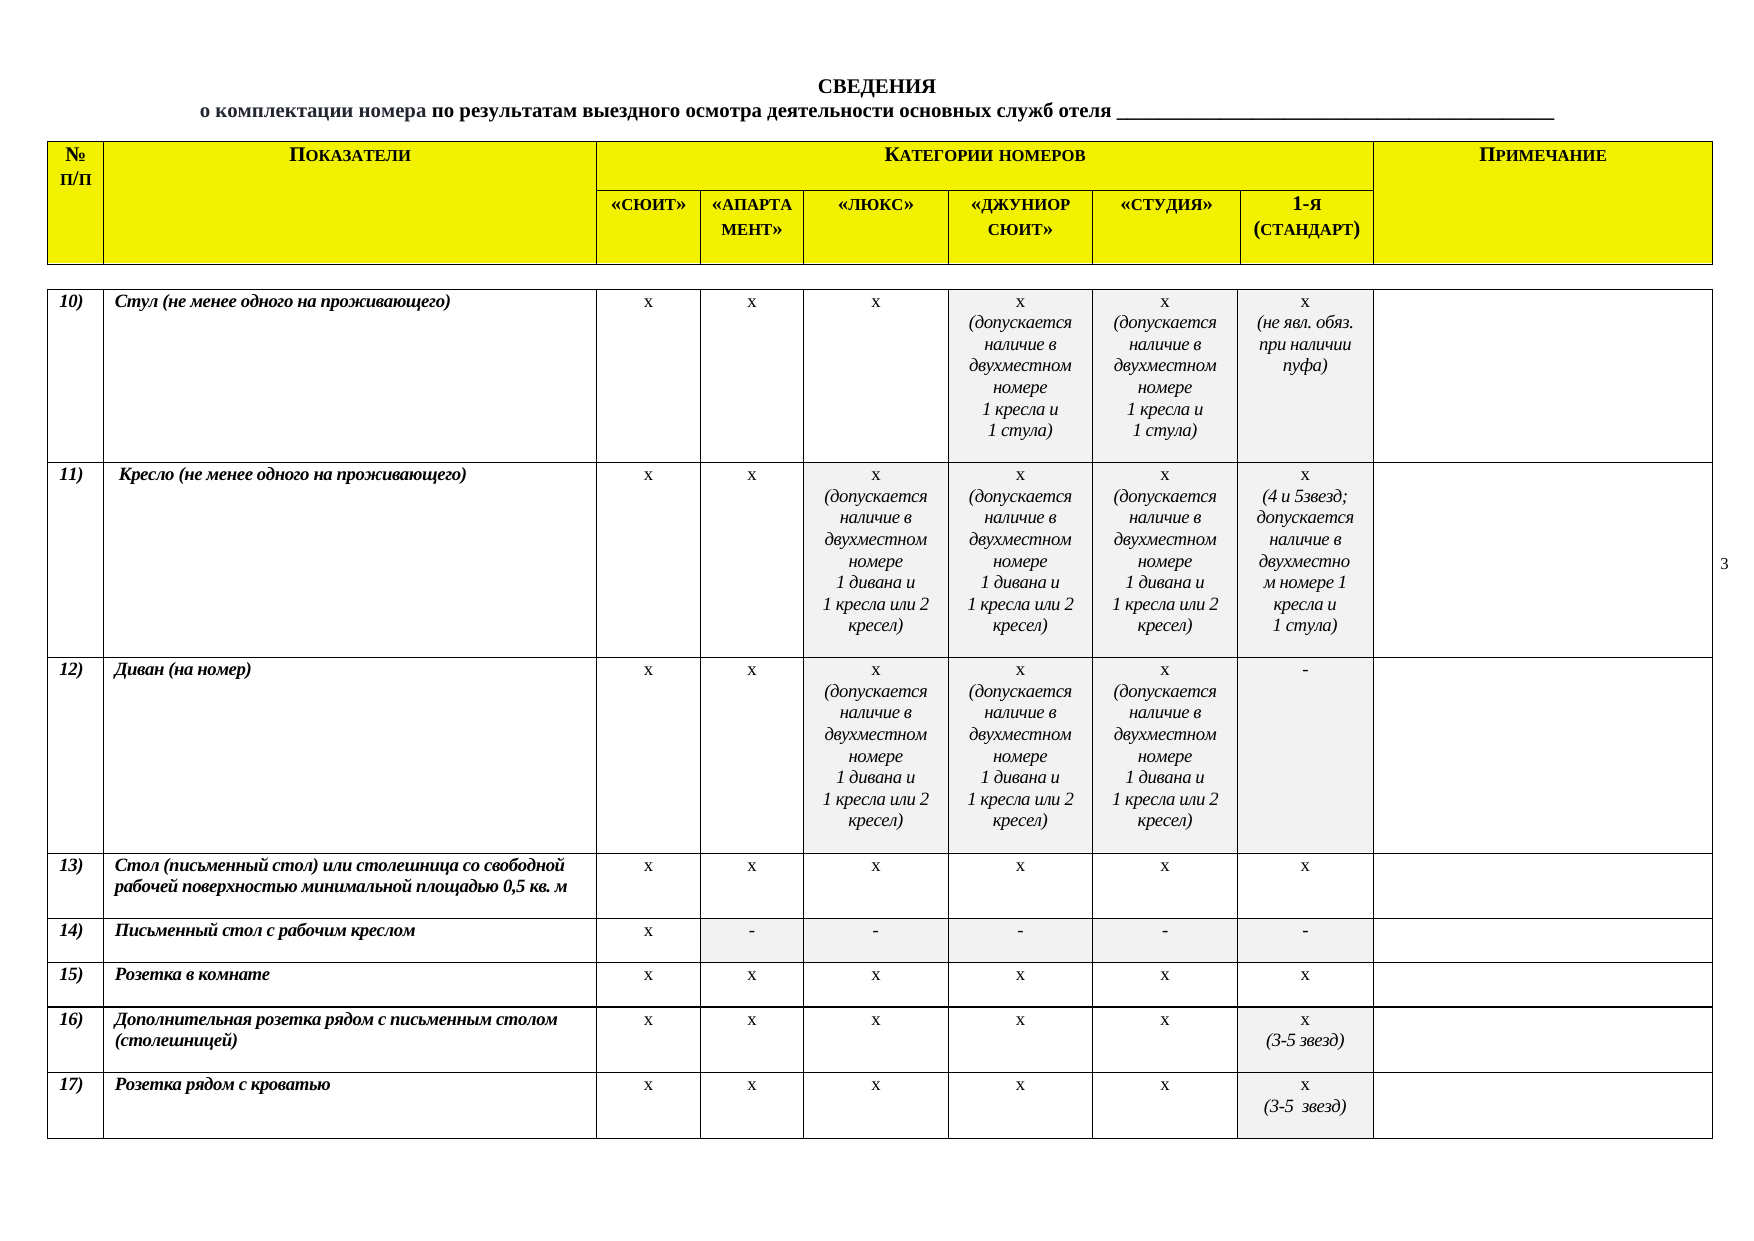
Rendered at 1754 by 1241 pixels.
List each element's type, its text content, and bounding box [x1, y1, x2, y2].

table_cell [48, 1073, 103, 1138]
table_cell - [1093, 919, 1237, 962]
table_cell х (допускается наличие в двухместном номере 1 кресла и 1 стула) [1093, 290, 1237, 462]
table_cell х [701, 1008, 803, 1072]
table_cell х [1093, 854, 1237, 918]
table_cell х (допускается наличие в двухместном номере 1 дивана и 1 кресла или 2 кресел) [804, 463, 948, 657]
table_cell - [1238, 658, 1373, 852]
table_cell Письменный стол с рабочим креслом [104, 919, 596, 962]
table_cell Розетка в комнате [104, 963, 596, 1006]
table_cell х [701, 290, 803, 462]
table_cell х [1238, 854, 1373, 918]
table_cell х [597, 658, 700, 852]
table_cell х [949, 1073, 1092, 1138]
table_cell х [804, 290, 948, 462]
table_cell [48, 854, 103, 918]
table_cell - [701, 919, 803, 962]
table_cell х [701, 963, 803, 1006]
table_cell Стол (письменный стол) или столешница со свободной рабочей поверхностью минимальной площадью 0,5 кв. м [104, 854, 596, 918]
table_cell х [1093, 1073, 1237, 1138]
table_cell х (3-5 звезд) [1238, 1008, 1373, 1072]
table_cell х [949, 1008, 1092, 1072]
table_cell х [804, 963, 948, 1006]
table_cell х [597, 463, 700, 657]
table_cell [48, 919, 103, 962]
table_cell - [949, 919, 1092, 962]
table_cell х [597, 290, 700, 462]
table_cell [1374, 963, 1712, 1006]
table_cell Диван (на номер) [104, 658, 596, 852]
table_cell х [597, 1073, 700, 1138]
table_cell х (допускается наличие в двухместном номере 1 дивана и 1 кресла или 2 кресел) [1093, 658, 1237, 852]
table_cell [48, 963, 103, 1006]
table_cell - [804, 919, 948, 962]
table_cell Розетка рядом с кроватью [104, 1073, 596, 1138]
table_cell [48, 290, 103, 462]
table_cell Кресло (не менее одного на проживающего) [104, 463, 596, 657]
table_cell [1374, 1008, 1712, 1072]
table_cell [1374, 919, 1712, 962]
table_cell х (3-5 звезд) [1238, 1073, 1373, 1138]
table_cell х [597, 854, 700, 918]
table_cell х (допускается наличие в двухместном номере 1 дивана и 1 кресла или 2 кресел) [1093, 463, 1237, 657]
table_cell х (не явл. обяз. при наличии пуфа) [1238, 290, 1373, 462]
table_cell х (допускается наличие в двухместном номере 1 дивана и 1 кресла или 2 кресел) [949, 658, 1092, 852]
table_cell х [701, 463, 803, 657]
table_cell х [597, 919, 700, 962]
table_cell [48, 658, 103, 852]
table_cell х [949, 854, 1092, 918]
table_cell [48, 1008, 103, 1072]
table_cell [1374, 463, 1712, 657]
table_cell [1374, 290, 1712, 462]
table_cell х (4 и 5звезд; допускается наличие в двухместном номере 1 кресла и 1 стула) [1238, 463, 1373, 657]
table_cell х [804, 854, 948, 918]
table_cell х [1093, 963, 1237, 1006]
table_cell х [701, 1073, 803, 1138]
table_cell х (допускается наличие в двухместном номере 1 дивана и 1 кресла или 2 кресел) [949, 463, 1092, 657]
table_cell х [949, 963, 1092, 1006]
table_cell Дополнительная розетка рядом с письменным столом (столешницей) [104, 1008, 596, 1072]
table_cell х [804, 1008, 948, 1072]
table_cell х [804, 1073, 948, 1138]
table_cell Стул (не менее одного на проживающего) [104, 290, 596, 462]
table_cell х (допускается наличие в двухместном номере 1 дивана и 1 кресла или 2 кресел) [804, 658, 948, 852]
table_cell х [597, 1008, 700, 1072]
table_cell - [1238, 919, 1373, 962]
table_cell х [1093, 1008, 1237, 1072]
table_cell х [701, 658, 803, 852]
table_cell [1374, 1073, 1712, 1138]
table_cell х [597, 963, 700, 1006]
table_cell [1374, 658, 1712, 852]
table_cell [1374, 854, 1712, 918]
table_cell х [701, 854, 803, 918]
table_cell х [1238, 963, 1373, 1006]
table_cell х (допускается наличие в двухместном номере 1 кресла и 1 стула) [949, 290, 1092, 462]
table_cell [48, 463, 103, 657]
